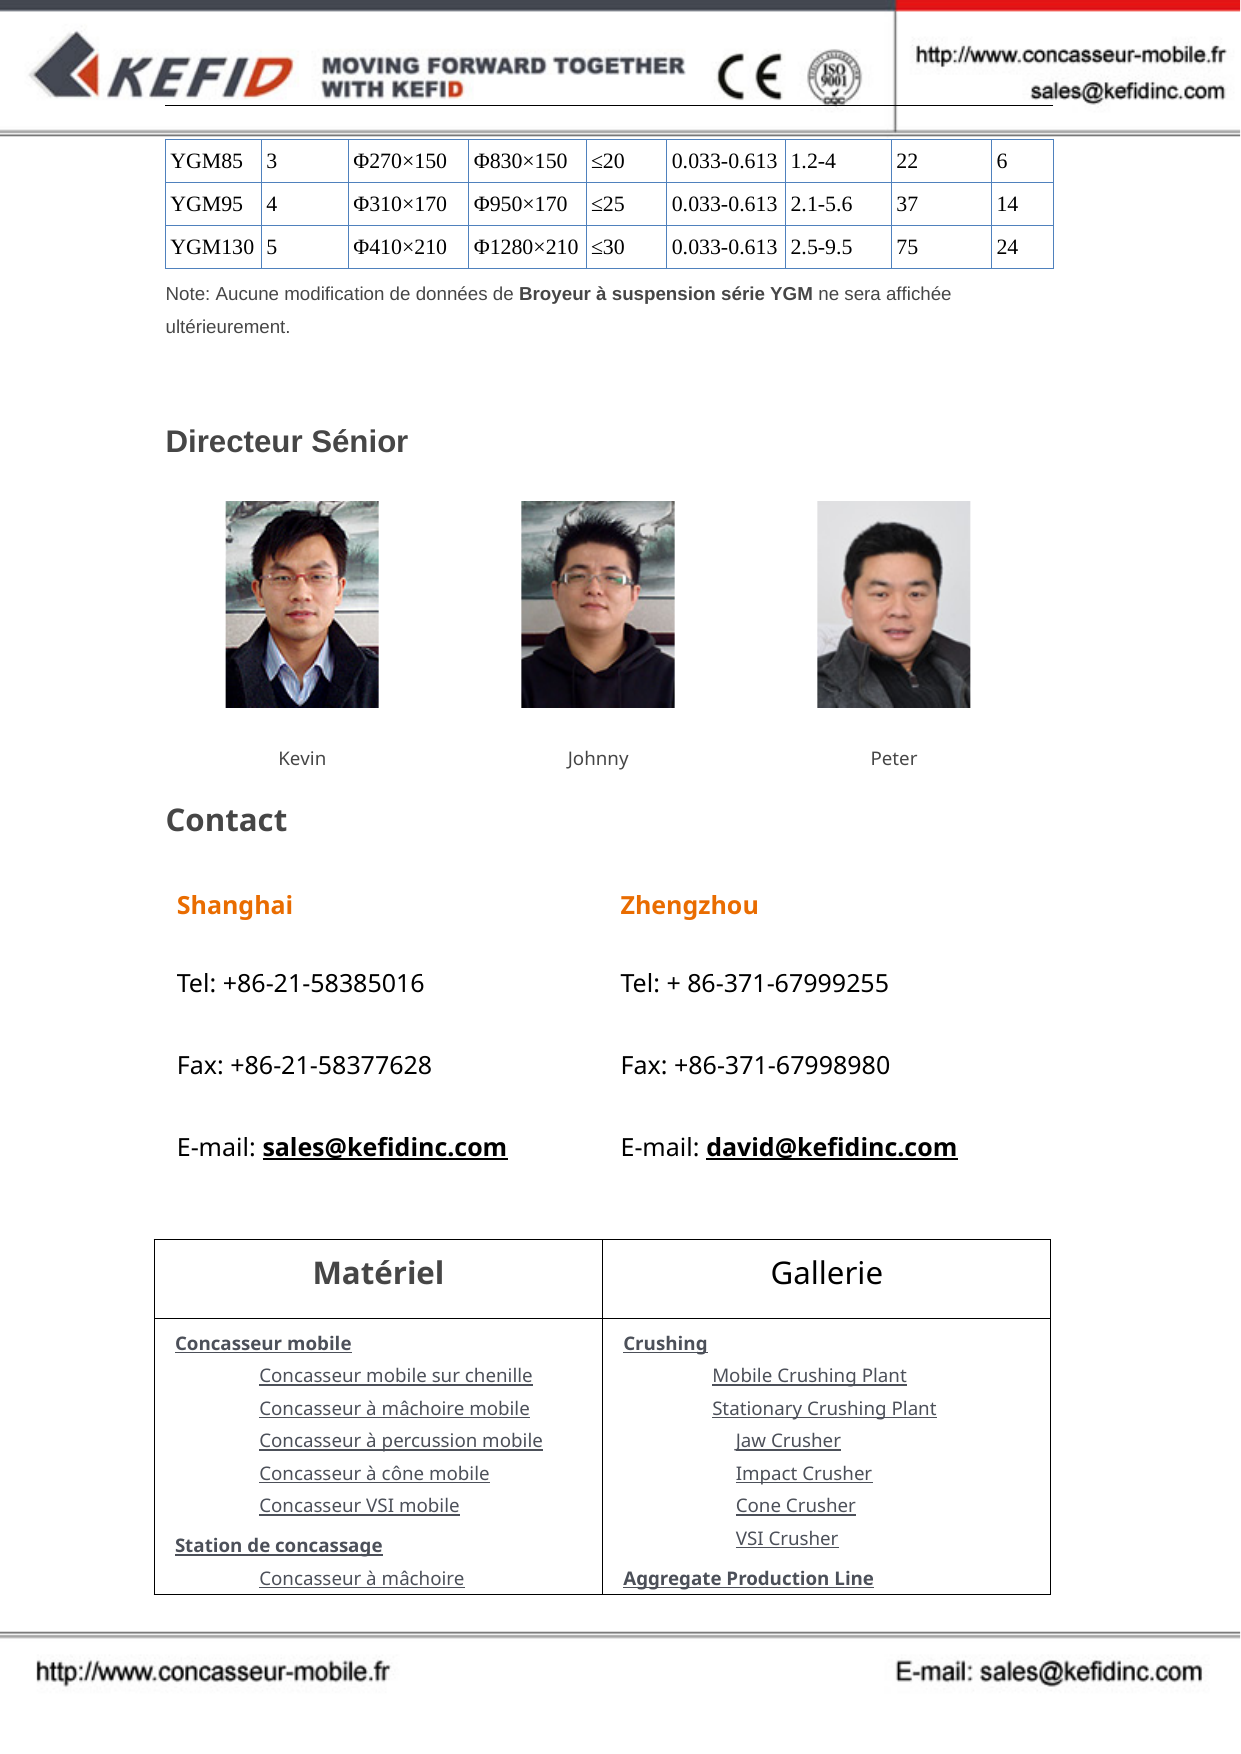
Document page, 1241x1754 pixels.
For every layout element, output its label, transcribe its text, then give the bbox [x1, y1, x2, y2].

table_cell Φ1280×210 [469, 226, 586, 267]
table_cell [603, 1319, 1050, 1594]
table_cell 2.5-9.5 [786, 226, 891, 267]
table_cell 2.1-5.6 [786, 183, 891, 224]
table_cell 5 [262, 226, 348, 267]
table_cell 0.033-0.613 [667, 183, 785, 224]
table_cell ≤25 [587, 183, 666, 224]
table_cell YGM130 [166, 226, 261, 267]
table_cell 0.033-0.613 [667, 140, 785, 182]
text Directeur Sénior [165, 409, 1053, 474]
table_cell 14 [992, 183, 1053, 224]
picture [225, 501, 379, 708]
table_header Gallerie [603, 1240, 1050, 1317]
table_header Peter [746, 501, 1042, 786]
table_cell Φ950×170 [469, 183, 586, 224]
table_cell Φ410×210 [349, 226, 468, 267]
picture [0, 0, 1241, 138]
table_cell Φ270×150 [349, 140, 468, 182]
table_cell Tel: + 86-371-67999255 Fax: +86-371-67998980 E-mail: david@kefidinc.com [609, 950, 1053, 1192]
text Contact [165, 786, 1053, 851]
table_cell 0.033-0.613 [667, 226, 785, 267]
table_cell 6 [992, 140, 1053, 182]
table_cell ≤30 [587, 226, 666, 267]
table_header [165, 873, 609, 950]
table_cell YGM85 [166, 140, 261, 182]
table_header [609, 873, 1053, 950]
table_cell 1.2-4 [786, 140, 891, 182]
picture [0, 1629, 1241, 1706]
table_cell 3 [262, 140, 348, 182]
table_header Kevin [154, 501, 450, 786]
table_cell YGM95 [166, 183, 261, 224]
table_cell 4 [262, 183, 348, 224]
table_cell 37 [892, 183, 991, 224]
table_cell Φ310×170 [349, 183, 468, 224]
table_header Matériel [155, 1240, 602, 1317]
picture [521, 501, 675, 708]
text Note: Aucune modification de données de Broyeur à suspension série YGM ne sera affichée ultérieurement. [165, 278, 1053, 343]
table_header Johnny [450, 501, 746, 786]
table_cell 22 [892, 140, 991, 182]
table_cell 75 [892, 226, 991, 267]
table_cell Φ830×150 [469, 140, 586, 182]
picture [817, 501, 971, 708]
table_cell 24 [992, 226, 1053, 267]
table_cell Tel: +86-21-58385016 Fax: +86-21-58377628 E-mail: sales@kefidinc.com [165, 950, 609, 1192]
table_cell ≤20 [587, 140, 666, 182]
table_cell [155, 1319, 602, 1594]
